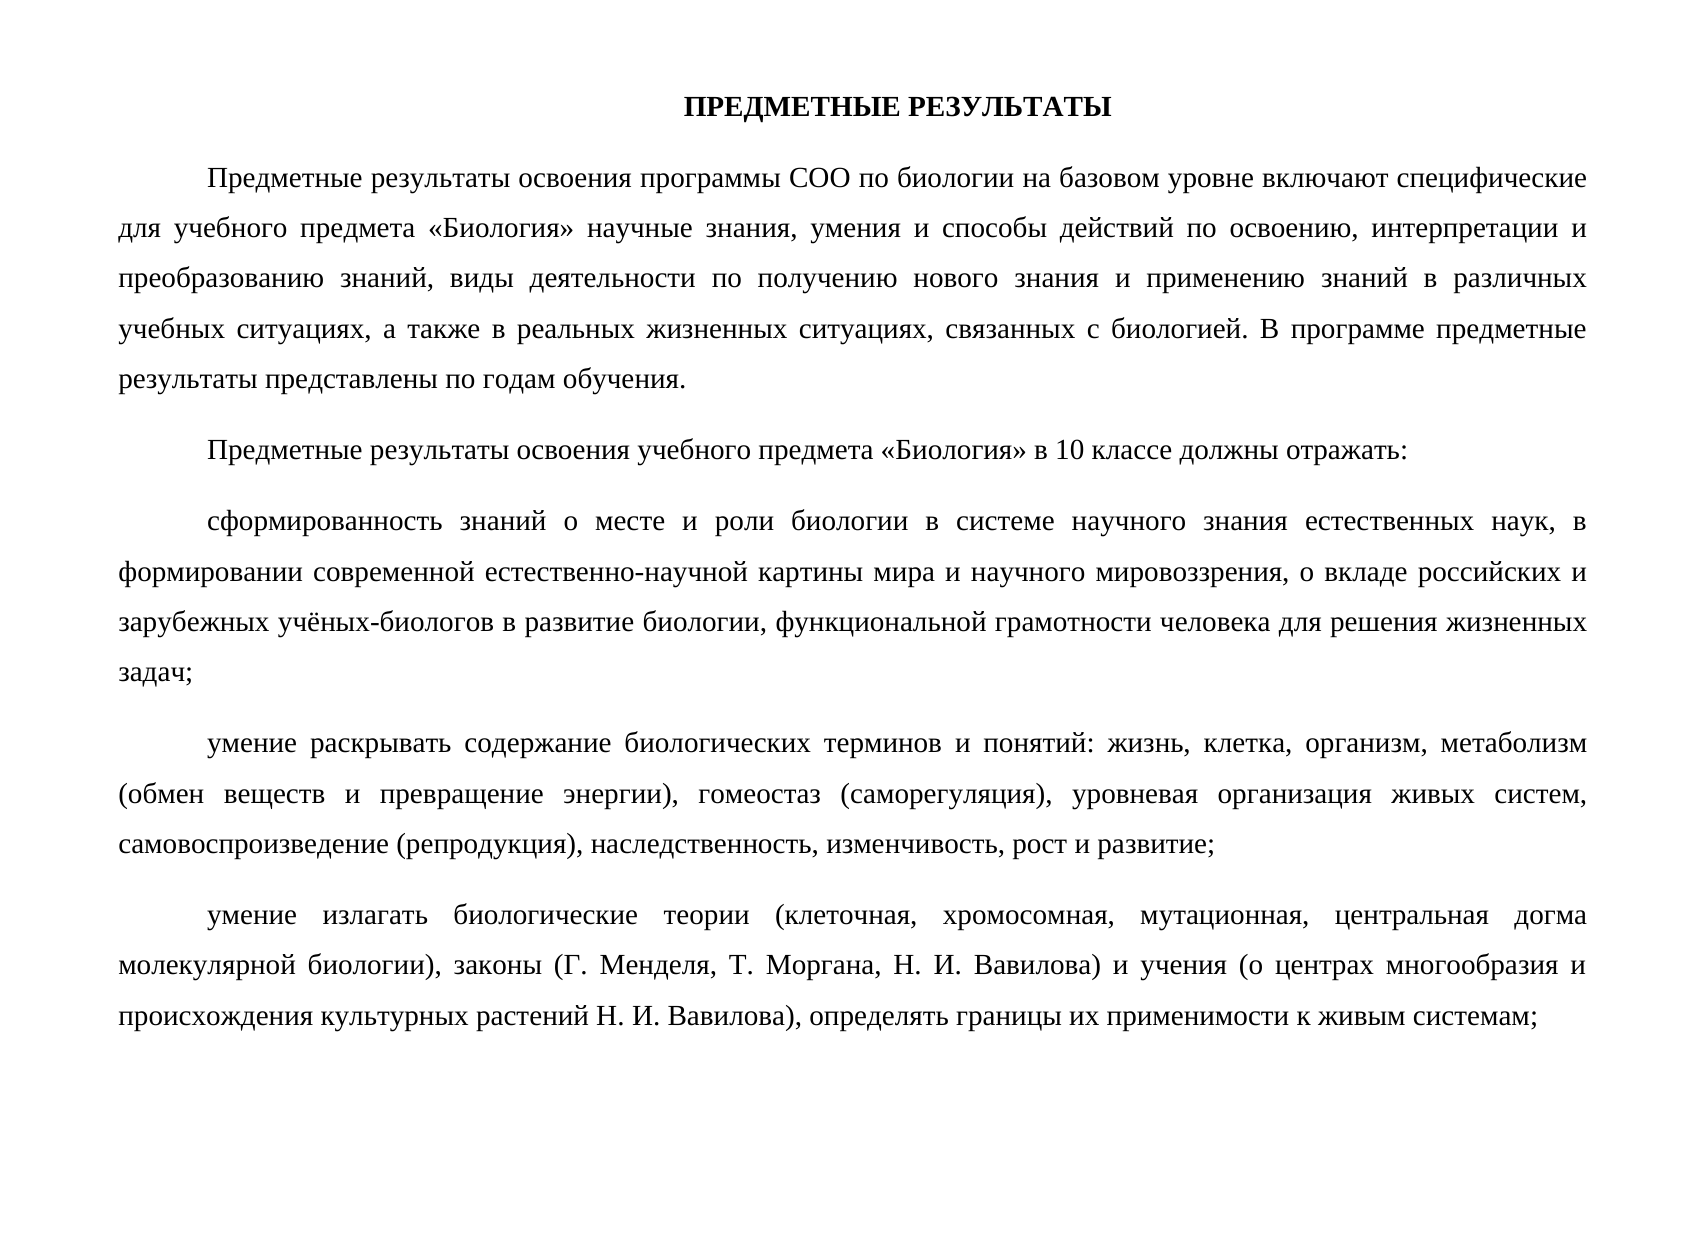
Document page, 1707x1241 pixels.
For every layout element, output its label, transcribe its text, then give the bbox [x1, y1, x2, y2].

text ПРЕДМЕТНЫЕ РЕЗУЛЬТАТЫ [118, 89, 1588, 122]
text Предметные результаты освоения программы СОО по биологии на базовом уровне включают специфические для учебного предмета «Биология» научные знания, умения и способы действий по освоению, интерпретации и преобразованию знаний, виды деятельности по получению нового знания и применению знаний в различных учебных ситуациях, а также в реальных жизненных ситуациях, связанных с биологией. В программе предметные результаты представлены по годам обучения. [118, 160, 1588, 394]
text Предметные результаты освоения учебного предмета «Биология» в 10 классе должны отражать: [118, 432, 1588, 466]
text умение излагать биологические теории (клеточная, хромосомная, мутационная, центральная догма молекулярной биологии), законы (Г. Менделя, Т. Моргана, Н. И. Вавилова) и учения (о центрах многообразия и происхождения культурных растений Н. И. Вавилова), определять границы их применимости к живым системам; [118, 897, 1588, 1031]
text умение раскрывать содержание биологических терминов и понятий: жизнь, клетка, организм, метаболизм (обмен веществ и превращение энергии), гомеостаз (саморегуляция), уровневая организация живых систем, самовоспроизведение (репродукция), наследственность, изменчивость, рост и развитие; [118, 725, 1588, 859]
text сформированность знаний о месте и роли биологии в системе научного знания естественных наук, в формировании современной естественно-научной картины мира и научного мировоззрения, о вкладе российских и зарубежных учёных-биологов в развитие биологии, функциональной грамотности человека для решения жизненных задач; [118, 503, 1588, 688]
